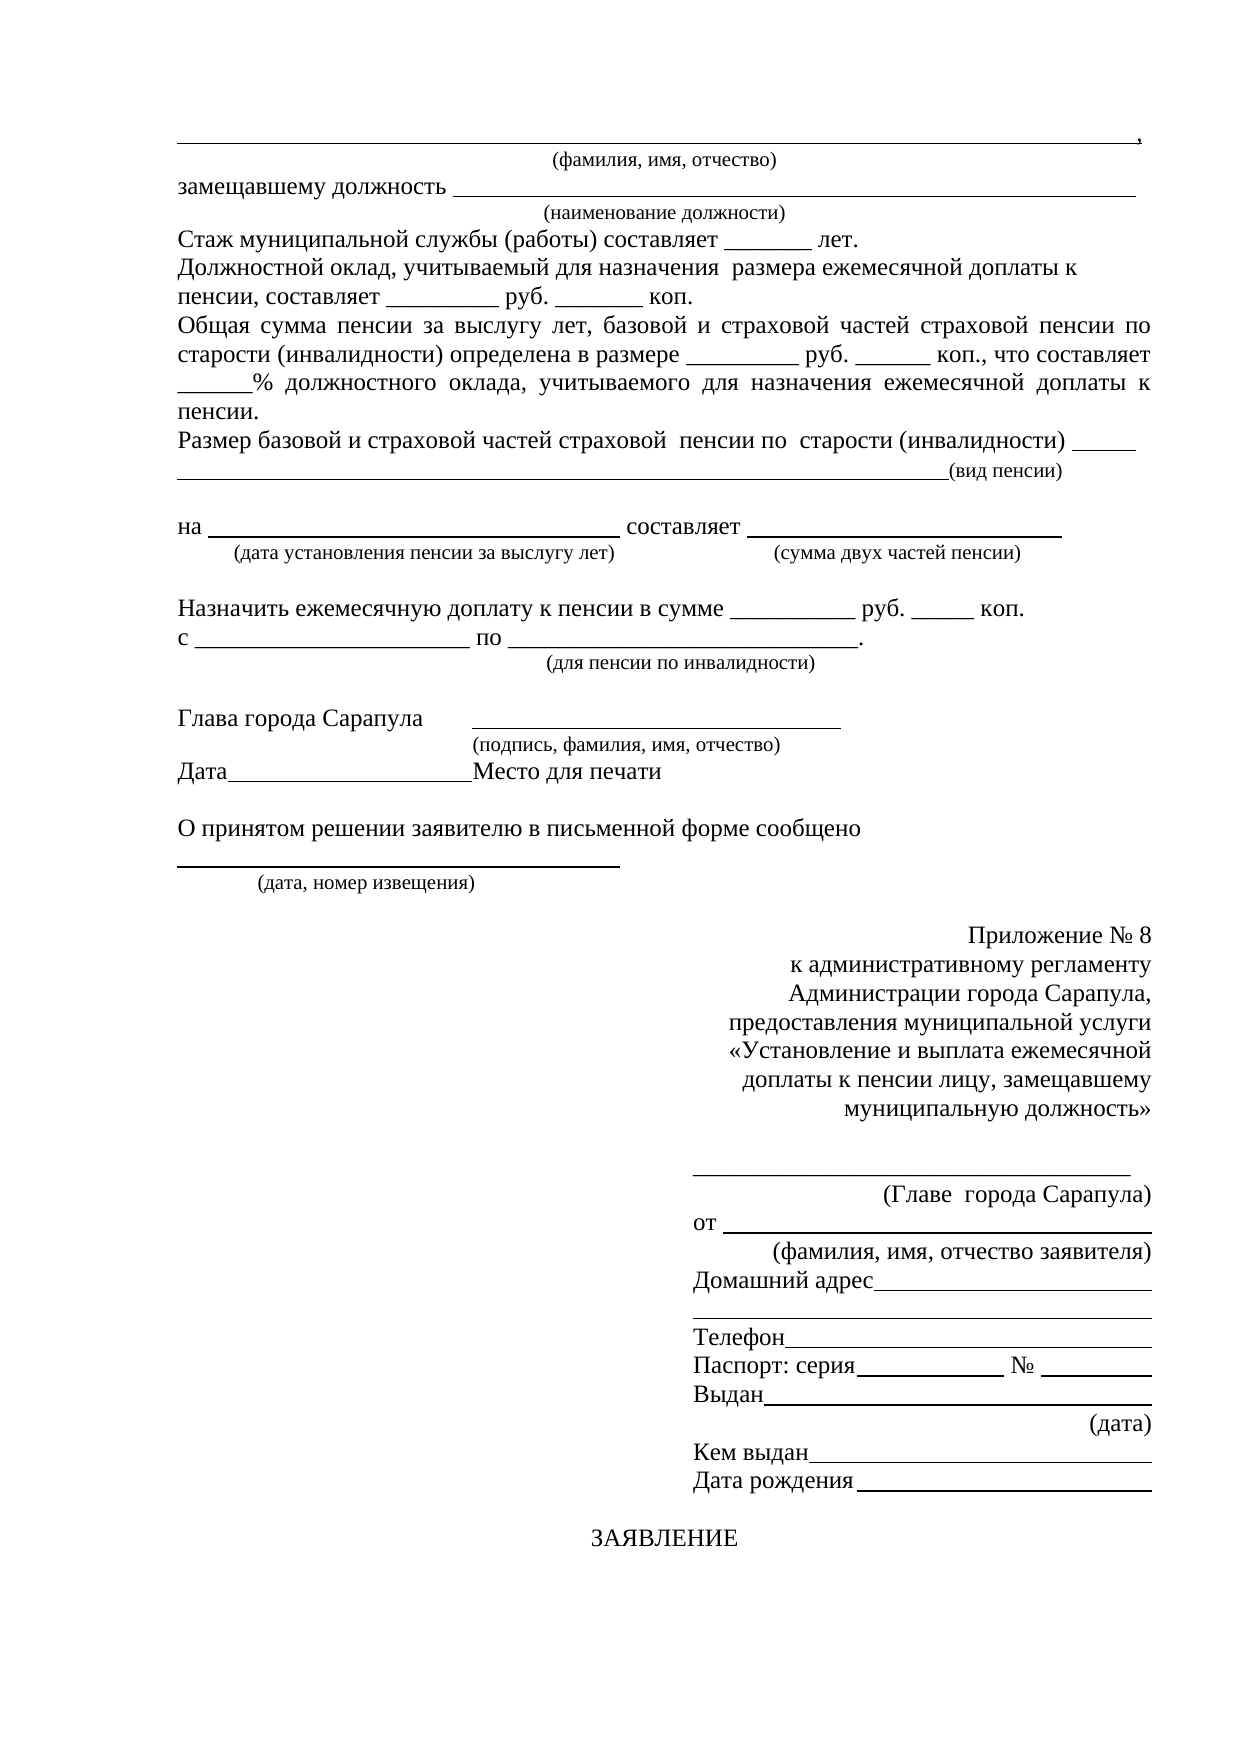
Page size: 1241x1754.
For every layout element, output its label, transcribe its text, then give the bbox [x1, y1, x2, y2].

text доплаты к пенсии лицу, замещавшему муниципальную должность» [177, 1064, 1152, 1122]
text Кем выдан [677, 1437, 1152, 1465]
text (Главе города Сарапула) [677, 1179, 1152, 1207]
text , [177, 118, 1152, 147]
text (дата) [677, 1408, 1152, 1437]
text (наименование должности) [177, 200, 1152, 224]
text ___________________________________ [677, 1150, 1152, 1179]
text (подпись, фамилия, имя, отчество) [177, 732, 1152, 756]
text к административному регламенту [177, 949, 1152, 978]
text Администрации города Сарапула, [177, 978, 1152, 1007]
text замещавшему должность [177, 171, 1152, 200]
text Телефон [677, 1322, 1152, 1350]
text О принятом решении заявителю в письменной форме сообщено [177, 813, 1152, 842]
text (фамилия, имя, отчество заявителя) [677, 1236, 1152, 1265]
text Стаж муниципальной службы (работы) составляет _______ лет. [177, 224, 1152, 252]
text (дата установления пенсии за выслугу лет) (сумма двух частей пенсии) [177, 540, 1152, 564]
text Дата рождения [677, 1465, 1152, 1494]
text Выдан [677, 1379, 1152, 1408]
text Глава города Сарапула [177, 703, 1152, 732]
text Назначить ежемесячную доплату к пенсии в сумме __________ руб. _____ коп. [177, 593, 1152, 622]
text предоставления муниципальной услуги [177, 1007, 1152, 1036]
text Паспорт: серия № [677, 1350, 1152, 1379]
text Приложение № 8 [177, 921, 1152, 949]
text Домашний адрес [677, 1265, 1152, 1294]
text (для пенсии по инвалидности) [177, 650, 1152, 674]
text (дата, номер извещения) [177, 870, 1152, 894]
text ЗАЯВЛЕНИЕ [177, 1523, 1152, 1552]
text Дата Место для печати [177, 756, 1152, 785]
text Размер базовой и страховой частей страховой пенсии по старости (инвалидности) (вид пенсии) [177, 425, 1152, 482]
text (фамилия, имя, отчество) [177, 147, 1152, 171]
text «Установление и выплата ежемесячной [177, 1036, 1152, 1064]
text с ______________________ по ____________________________. [177, 622, 1152, 650]
text на составляет [177, 511, 1152, 540]
text Должностной оклад, учитываемый для назначения размера ежемесячной доплаты к пенсии, составляет _________ руб. _______ коп. [177, 252, 1152, 310]
text от [677, 1207, 1152, 1236]
text Общая сумма пенсии за выслугу лет, базовой и страховой частей страховой пенсии по старости (инвалидности) определена в размере _________ руб. ______ коп., что составляет ______% должностного оклада, учитываемого для назначения ежемесячной доплаты к пенсии. [177, 310, 1152, 425]
